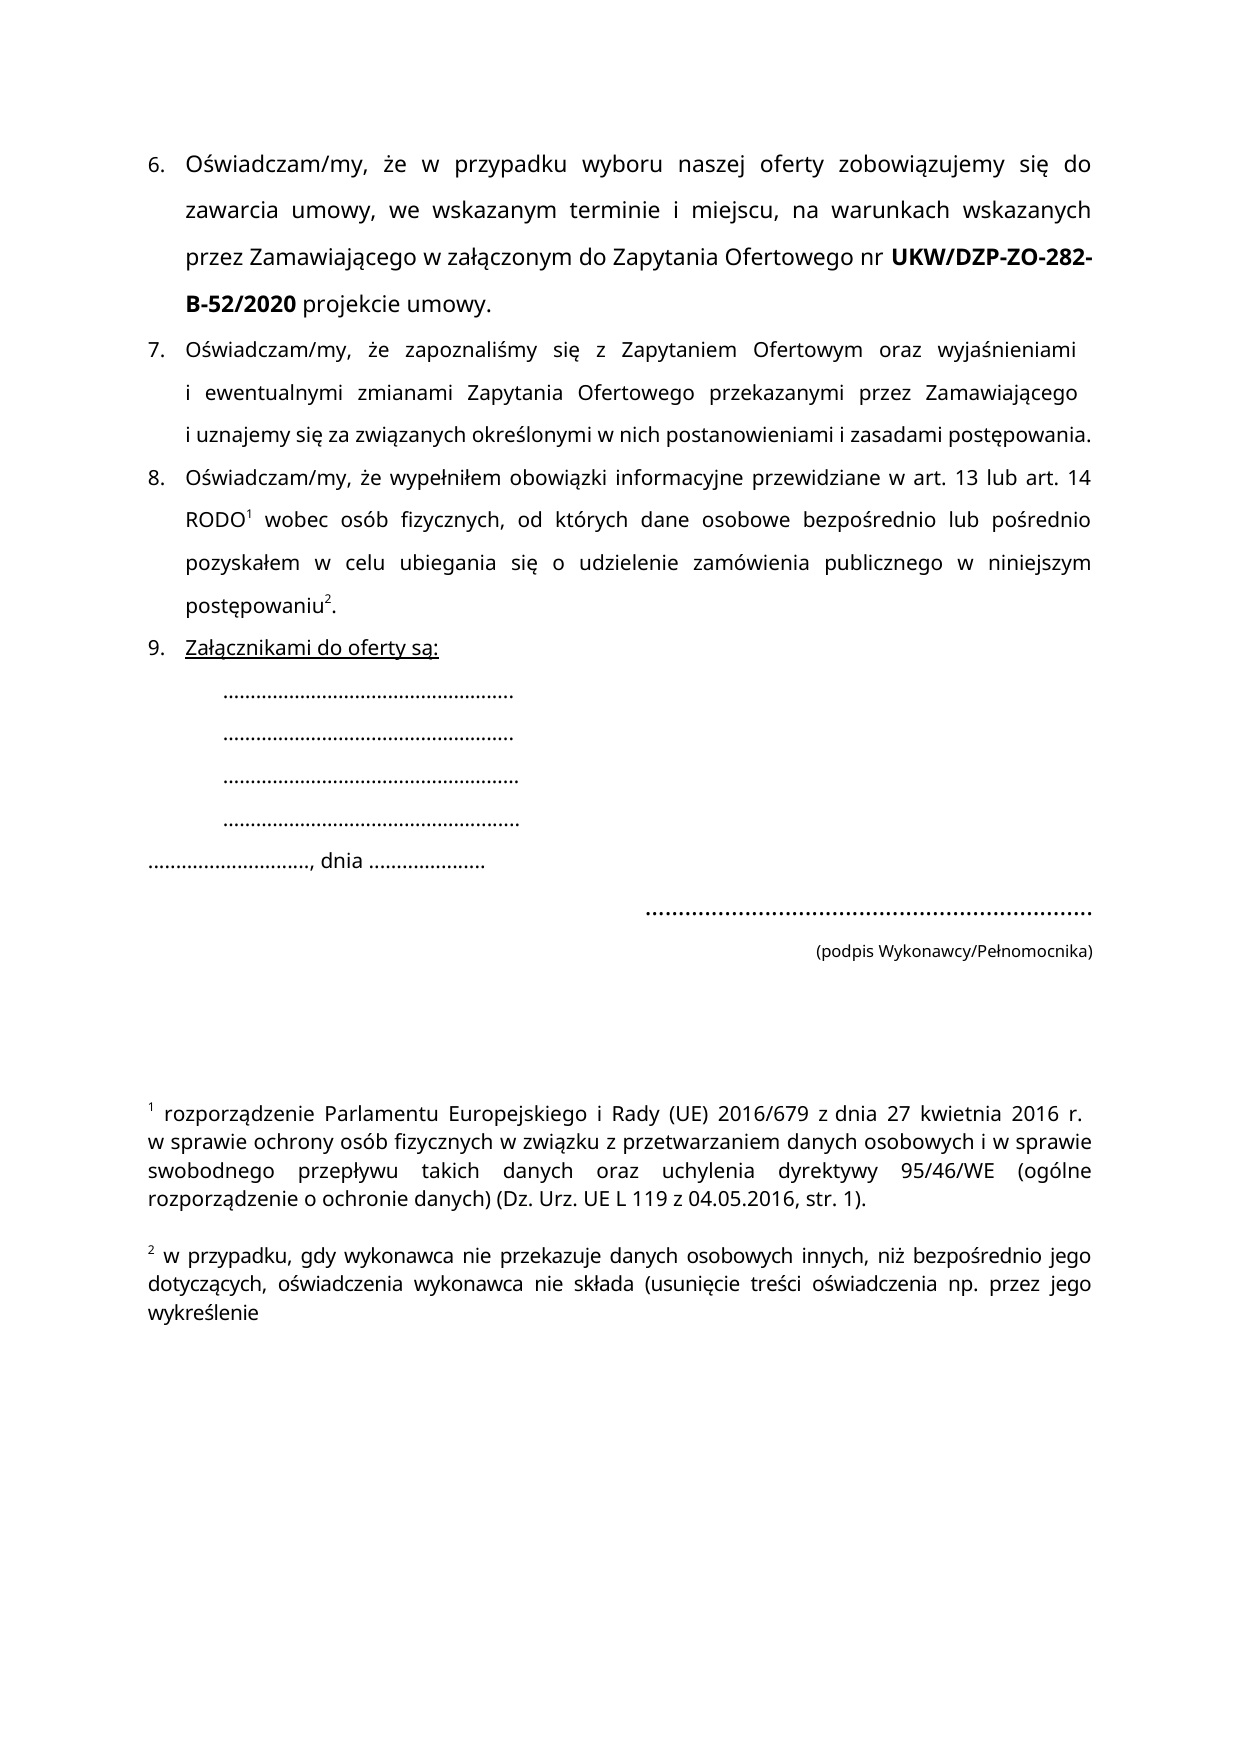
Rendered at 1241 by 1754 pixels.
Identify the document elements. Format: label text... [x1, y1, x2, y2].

text ............................., dnia ..................... [148, 846, 1093, 875]
text 2 w przypadku, gdy wykonawca nie przekazuje danych osobowych innych, niż bezpośrednio jego dotyczących, oświadczenia wykonawca nie składa (usunięcie treści oświadczenia np. przez jego wykreślenie [148, 1241, 1093, 1326]
text ………………………………………......... [223, 804, 1093, 832]
list Oświadczam/my, że wypełniłem obowiązki informacyjne przewidziane w art. 13 lub art. 14 RODO1 wobec osób fizycznych, od których dane osobowe bezpośrednio lub pośrednio pozyskałem w celu ubiegania się o udzielenie zamówienia publicznego w niniejszym postępowaniu2. [148, 463, 1093, 619]
list Oświadczam/my, że zapoznaliśmy się z Zapytaniem Ofertowym oraz wyjaśnieniami i ewentualnymi zmianami Zapytania Ofertowego przekazanymi przez Zamawiającego i uznajemy się za związanych określonymi w nich postanowieniami i zasadami postępowania. [148, 335, 1093, 449]
text 1 rozporządzenie Parlamentu Europejskiego i Rady (UE) 2016/679 z dnia 27 kwietnia 2016 r. w sprawie ochrony osób fizycznych w związku z przetwarzaniem danych osobowych i w sprawie swobodnego przepływu takich danych oraz uchylenia dyrektywy 95/46/WE (ogólne rozporządzenie o ochronie danych) (Dz. Urz. UE L 119 z 04.05.2016, str. 1). [148, 1099, 1093, 1213]
text …………………………………………….. [223, 676, 1093, 704]
text ……………………………………………… [223, 761, 1093, 789]
list Załącznikami do oferty są: [148, 633, 1093, 662]
text (podpis Wykonawcy/Pełnomocnika) [148, 940, 1093, 963]
list Oświadczam/my, że w przypadku wyboru naszej oferty zobowiązujemy się do zawarcia umowy, we wskazanym terminie i miejscu, na warunkach wskazanych przez Zamawiającego w załączonym do Zapytania Ofertowego nr UKW/DZP-ZO-282-B-52/2020 projekcie umowy. [148, 148, 1093, 319]
text …………………………………………….. [223, 718, 1093, 747]
text ……….......................................................... [148, 889, 1093, 923]
